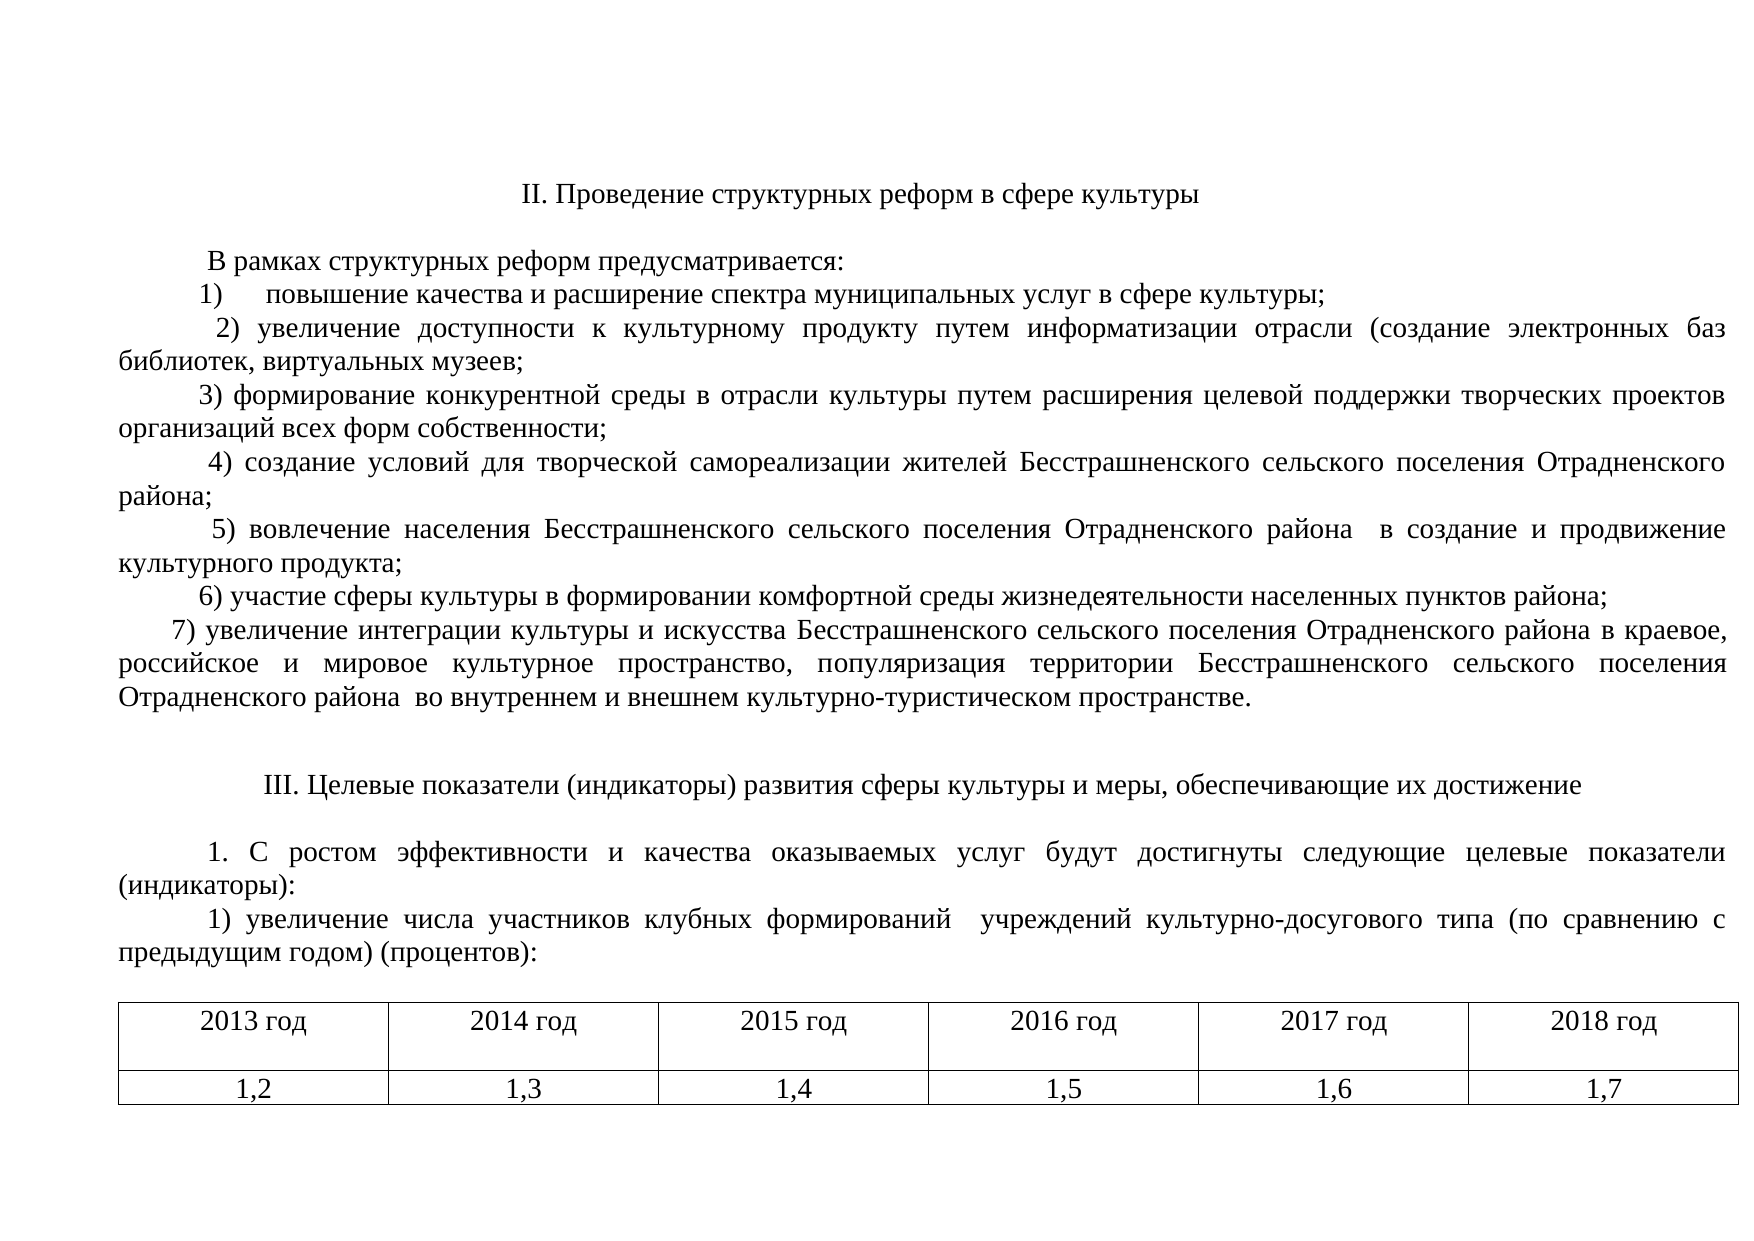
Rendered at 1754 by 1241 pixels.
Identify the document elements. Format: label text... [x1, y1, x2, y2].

table_cell 1,7 [1469, 1071, 1738, 1104]
text 2) увеличение доступности к культурному продукту путем информатизации отрасли (создание электронных баз библиотек, виртуальных музеев; [118, 310, 1728, 377]
table_header 2014 год [389, 1003, 658, 1070]
text 5) вовлечение населения Бесстрашненского сельского поселения Отрадненского района в создание и продвижение культурного продукта; [118, 511, 1728, 578]
text 7) увеличение интеграции культуры и искусства Бесстрашненского сельского поселения Отрадненского района в краевое, российское и мировое культурное пространство, популяризация территории Бесстрашненского сельского поселения Отрадненского района во внутреннем и внешнем культурно-туристическом пространстве. [118, 612, 1728, 712]
table_cell 1,3 [389, 1071, 658, 1104]
text II. Проведение структурных реформ в сфере культуры [118, 176, 1728, 209]
table_cell 1,4 [659, 1071, 928, 1104]
text 4) создание условий для творческой самореализации жителей Бесстрашненского сельского поселения Отрадненского района; [118, 444, 1728, 511]
text В рамках структурных реформ предусматривается: [118, 209, 1728, 276]
list повышение качества и расширение спектра муниципальных услуг в сфере культуры; [118, 276, 1728, 310]
table_header 2017 год [1199, 1003, 1468, 1070]
text 1. С ростом эффективности и качества оказываемых услуг будут достигнуты следующие целевые показатели (индикаторы): [118, 834, 1728, 901]
text III. Целевые показатели (индикаторы) развития сферы культуры и меры, обеспечивающие их достижение [118, 767, 1728, 800]
table_cell 1,2 [119, 1071, 388, 1104]
table_header 2018 год [1469, 1003, 1738, 1070]
table_header 2013 год [119, 1003, 388, 1070]
text 3) формирование конкурентной среды в отрасли культуры путем расширения целевой поддержки творческих проектов организаций всех форм собственности; [118, 377, 1728, 444]
table_cell 1,5 [929, 1071, 1198, 1104]
table_cell 1,6 [1199, 1071, 1468, 1104]
text 6) участие сферы культуры в формировании комфортной среды жизнедеятельности населенных пунктов района; [118, 578, 1728, 612]
table_header 2015 год [659, 1003, 928, 1070]
text 1) увеличение числа участников клубных формирований учреждений культурно-досугового типа (по сравнению с предыдущим годом) (процентов): [118, 901, 1728, 968]
table_header 2016 год [929, 1003, 1198, 1070]
